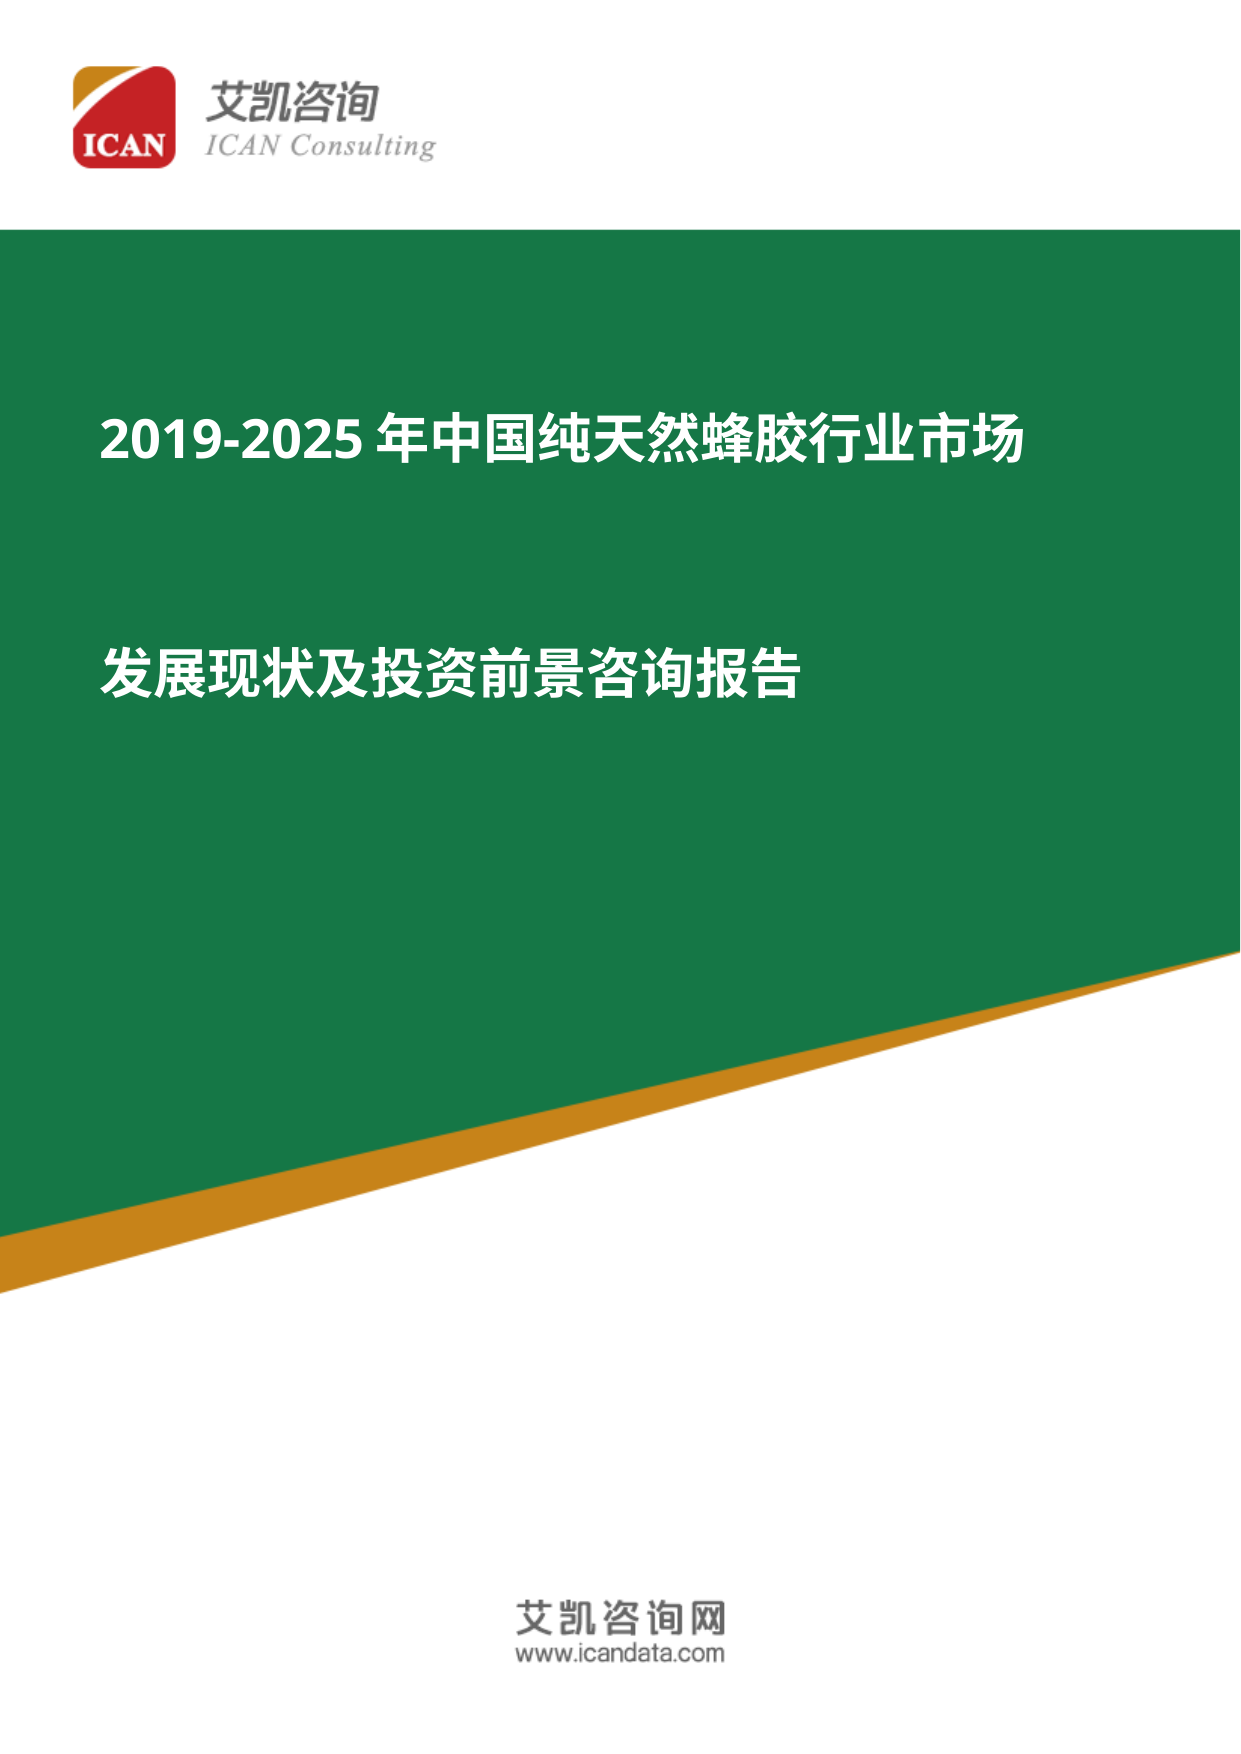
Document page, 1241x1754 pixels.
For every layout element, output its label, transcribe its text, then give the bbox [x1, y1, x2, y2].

subtitle 2019-2025年中国纯天然蜂胶行业市场发展现状及投资前景咨询报告 [99, 386, 1053, 718]
picture [0, 5, 1241, 1754]
